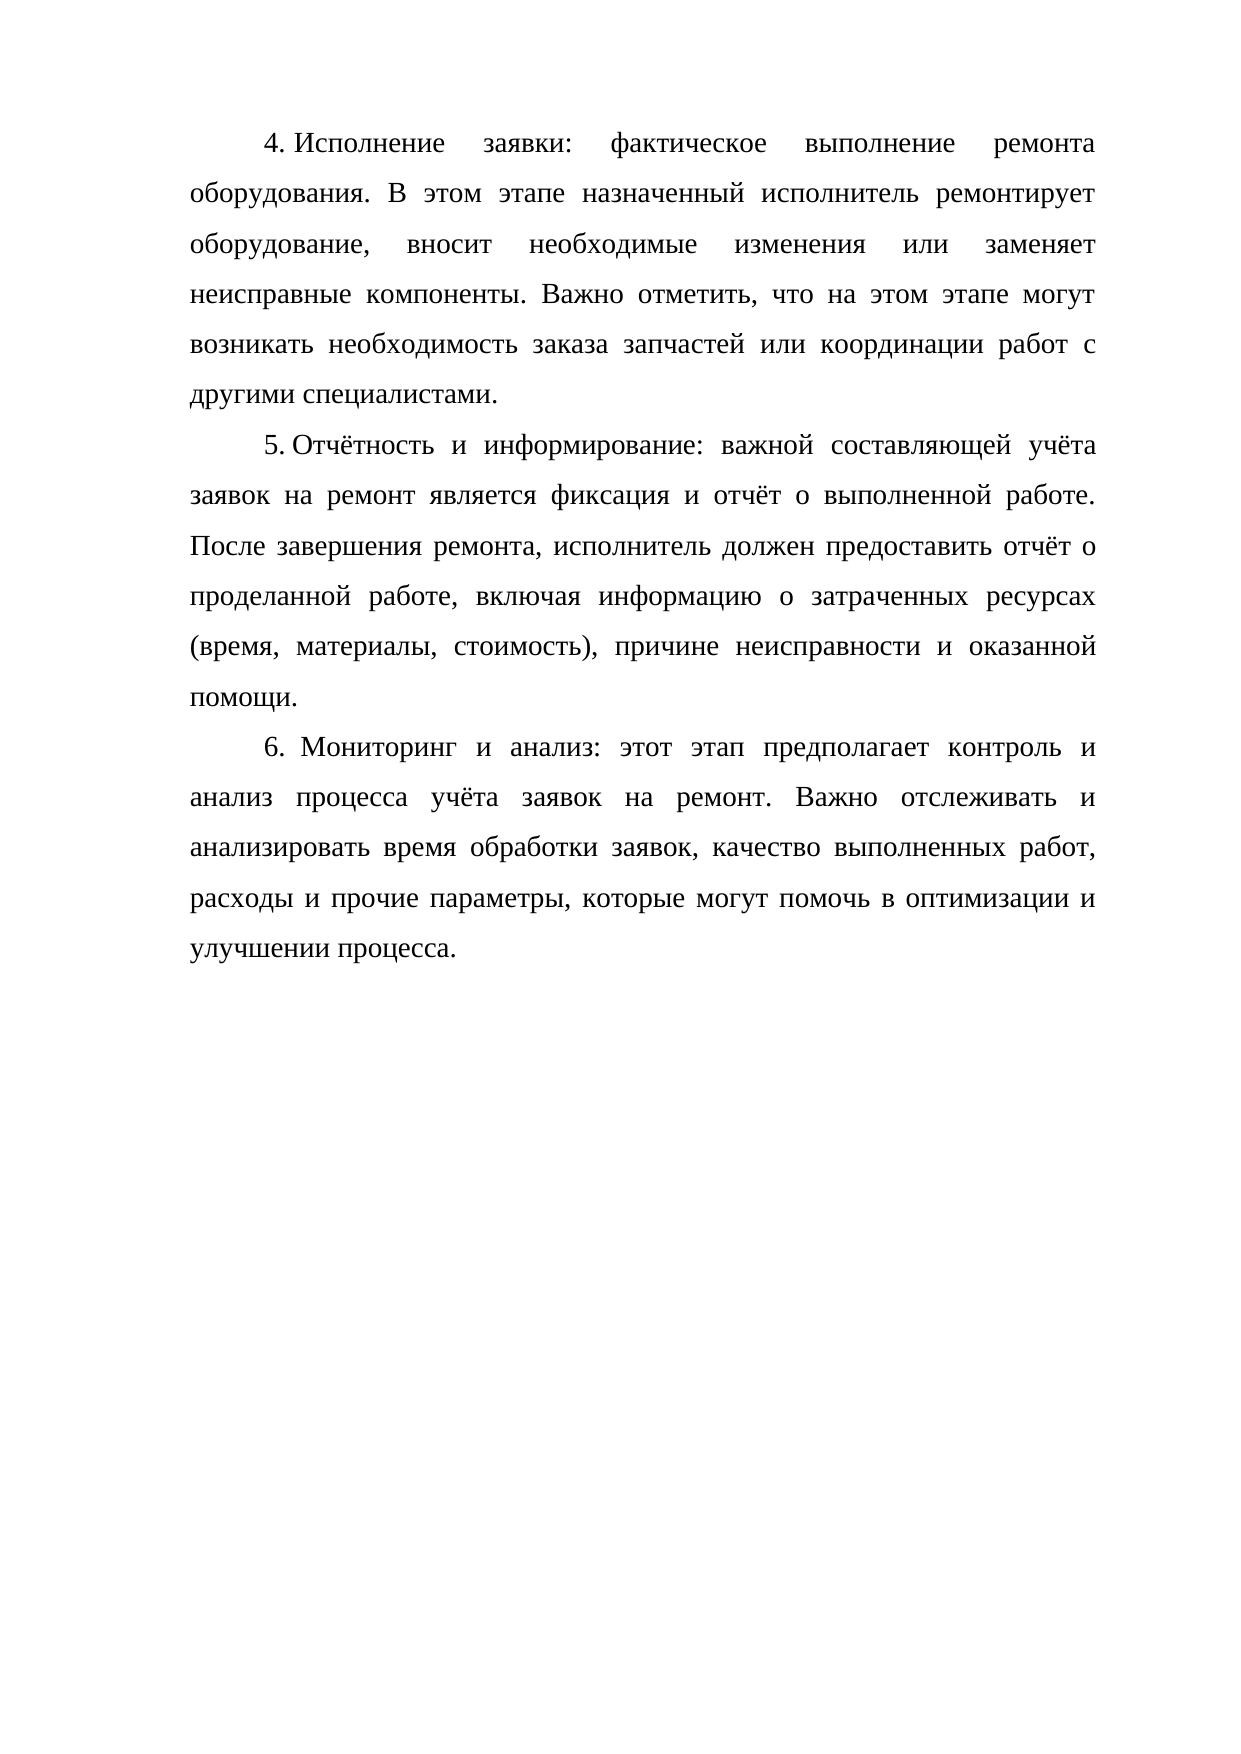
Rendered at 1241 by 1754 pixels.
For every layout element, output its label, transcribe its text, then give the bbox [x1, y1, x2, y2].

list Мониторинг и анализ: этот этап предполагает контроль и анализ процесса учёта заявок на ремонт. Важно отслеживать и анализировать время обработки заявок, качество выполненных работ, расходы и прочие параметры, которые могут помочь в оптимизации и улучшении процесса. [189, 729, 1096, 964]
list Исполнение заявки: фактическое выполнение ремонта оборудования. В этом этапе назначенный исполнитель ремонтирует оборудование, вносит необходимые изменения или заменяет неисправные компоненты. Важно отметить, что на этом этапе могут возникать необходимость заказа запчастей или координации работ с другими специалистами. [189, 125, 1096, 410]
list Отчётность и информирование: важной составляющей учёта заявок на ремонт является фиксация и отчёт о выполненной работе. После завершения ремонта, исполнитель должен предоставить отчёт о проделанной работе, включая информацию о затраченных ресурсах (время, материалы, стоимость), причине неисправности и оказанной помощи. [189, 427, 1096, 712]
